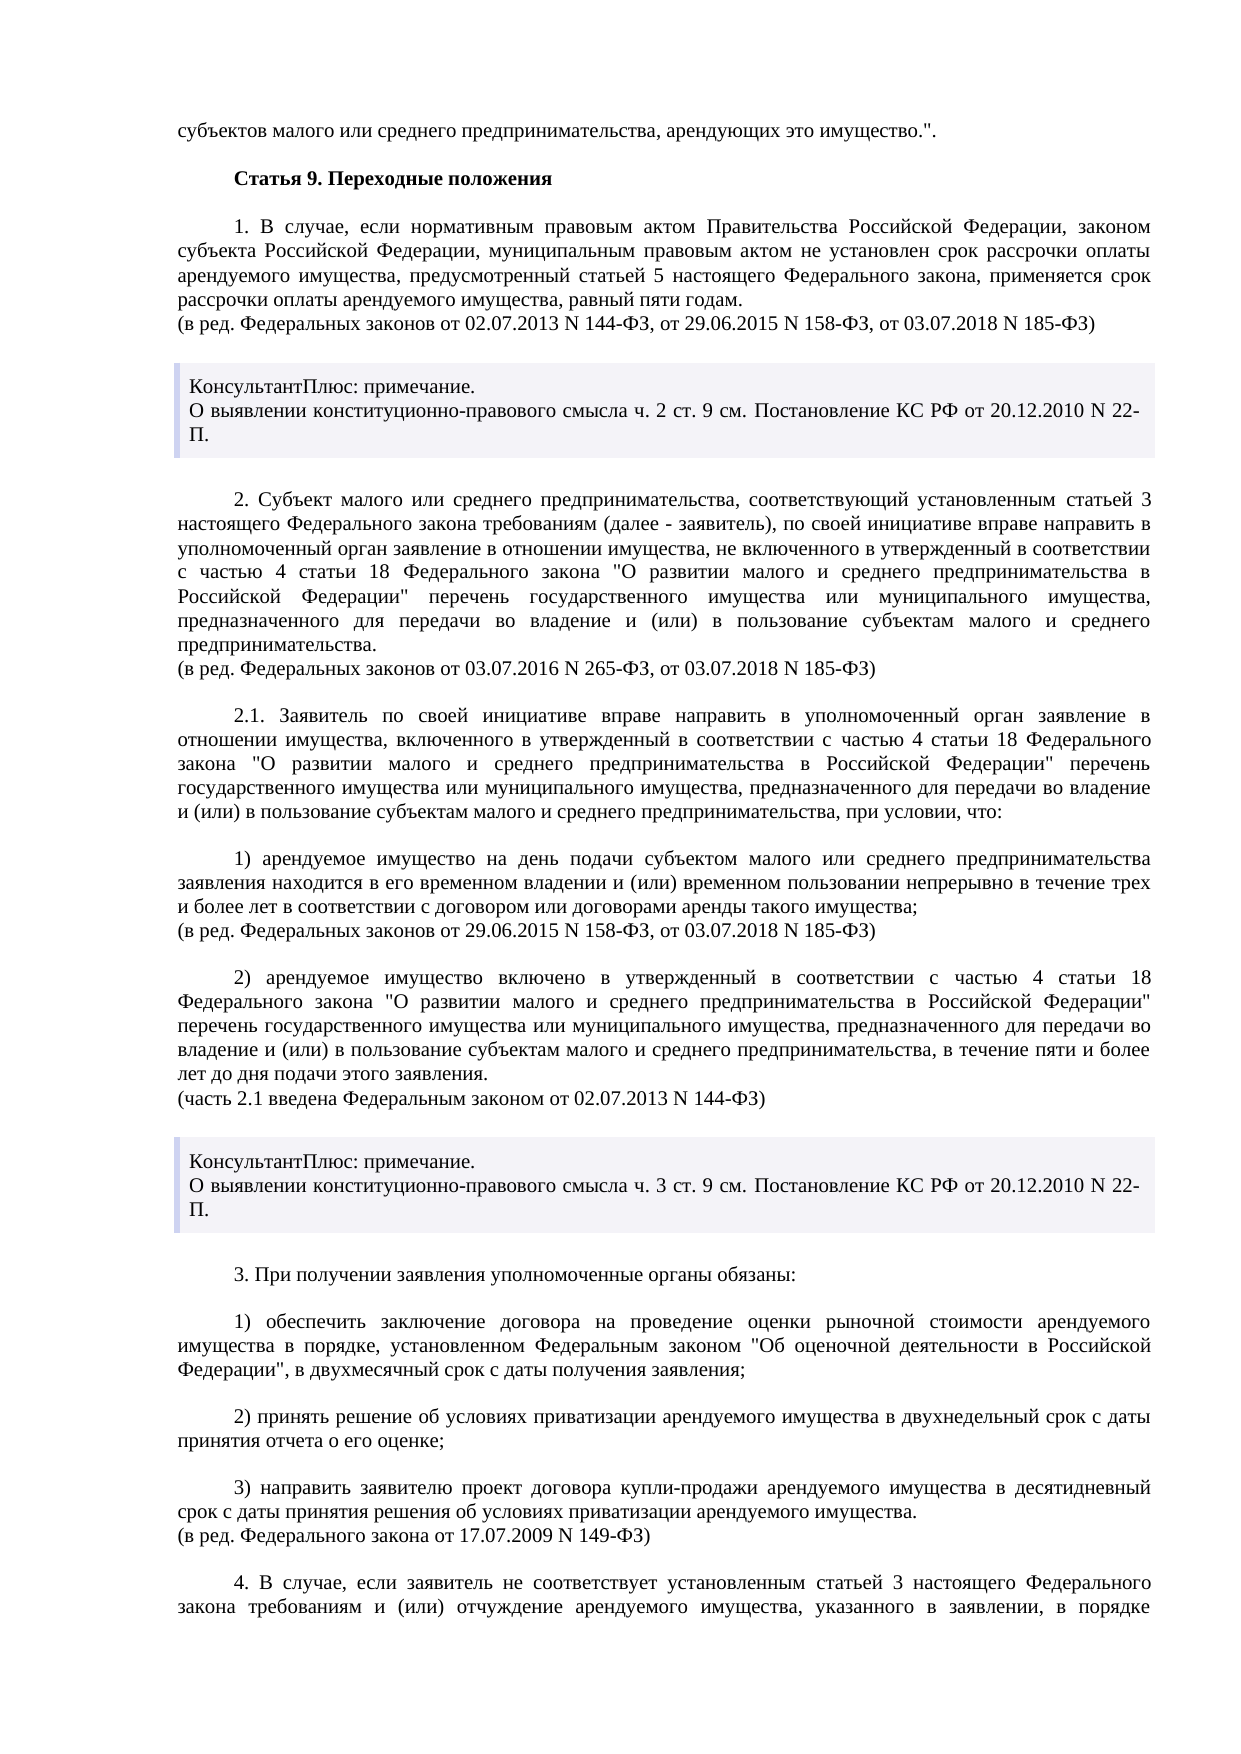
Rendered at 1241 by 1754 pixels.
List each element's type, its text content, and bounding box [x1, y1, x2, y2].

text 2) арендуемое имущество включено в утвержденный в соответствии с частью 4 статьи 18 Федерального закона "О развитии малого и среднего предпринимательства в Российской Федерации" перечень государственного имущества или муниципального имущества, предназначенного для передачи во владение и (или) в пользование субъектам малого и среднего предпринимательства, в течение пяти и более лет до дня подачи этого заявления. [177, 965, 1152, 1085]
text (в ред. Федеральных законов от 29.06.2015 N 158-ФЗ, от 03.07.2018 N 185-ФЗ) [177, 918, 1152, 942]
text 1) обеспечить заключение договора на проведение оценки рыночной стоимости арендуемого имущества в порядке, установленном Федеральным законом "Об оценочной деятельности в Российской Федерации", в двухмесячный срок с даты получения заявления; [177, 1309, 1152, 1381]
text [177, 118, 1152, 142]
text (в ред. Федерального закона от 17.07.2009 N 149-ФЗ) [177, 1523, 1152, 1547]
text 1) арендуемое имущество на день подачи субъектом малого или среднего предпринимательства заявления находится в его временном владении и (или) временном пользовании непрерывно в течение трех и более лет в соответствии с договором или договорами аренды такого имущества; [177, 846, 1152, 918]
table_header КонсультантПлюс: примечание. О выявлении конституционно-правового смысла ч. 2 ст. 9 см. Постановление КС РФ от 20.12.2010 N 22-П. [180, 363, 1149, 458]
text 1. В случае, если нормативным правовым актом Правительства Российской Федерации, законом субъекта Российской Федерации, муниципальным правовым актом не установлен срок рассрочки оплаты арендуемого имущества, предусмотренный статьей 5 настоящего Федерального закона, применяется срок рассрочки оплаты арендуемого имущества, равный пяти годам. [177, 214, 1152, 311]
text 3. При получении заявления уполномоченные органы обязаны: [177, 1262, 1152, 1286]
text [177, 1570, 1152, 1618]
text 2.1. Заявитель по своей инициативе вправе направить в уполномоченный орган заявление в отношении имущества, включенного в утвержденный в соответствии с частью 4 статьи 18 Федерального закона "О развитии малого и среднего предпринимательства в Российской Федерации" перечень государственного имущества или муниципального имущества, предназначенного для передачи во владение и (или) в пользование субъектам малого и среднего предпринимательства, при условии, что: [177, 703, 1152, 823]
text 3) направить заявителю проект договора купли-продажи арендуемого имущества в десятидневный срок с даты принятия решения об условиях приватизации арендуемого имущества. [177, 1475, 1152, 1523]
text (в ред. Федеральных законов от 02.07.2013 N 144-ФЗ, от 29.06.2015 N 158-ФЗ, от 03.07.2018 N 185-ФЗ) [177, 311, 1152, 335]
text (часть 2.1 введена Федеральным законом от 02.07.2013 N 144-ФЗ) [177, 1085, 1152, 1109]
title Статья 9. Переходные положения [177, 166, 1152, 190]
text 2) принять решение об условиях приватизации арендуемого имущества в двухнедельный срок с даты принятия отчета о его оценке; [177, 1404, 1152, 1452]
table_header КонсультантПлюс: примечание. О выявлении конституционно-правового смысла ч. 3 ст. 9 см. Постановление КС РФ от 20.12.2010 N 22-П. [180, 1137, 1149, 1233]
text 2. Субъект малого или среднего предпринимательства, соответствующий установленным статьей 3 настоящего Федерального закона требованиям (далее - заявитель), по своей инициативе вправе направить в уполномоченный орган заявление в отношении имущества, не включенного в утвержденный в соответствии с частью 4 статьи 18 Федерального закона "О развитии малого и среднего предпринимательства в Российской Федерации" перечень государственного имущества или муниципального имущества, предназначенного для передачи во владение и (или) в пользование субъектам малого и среднего предпринимательства. [177, 487, 1152, 656]
text (в ред. Федеральных законов от 03.07.2016 N 265-ФЗ, от 03.07.2018 N 185-ФЗ) [177, 656, 1152, 680]
